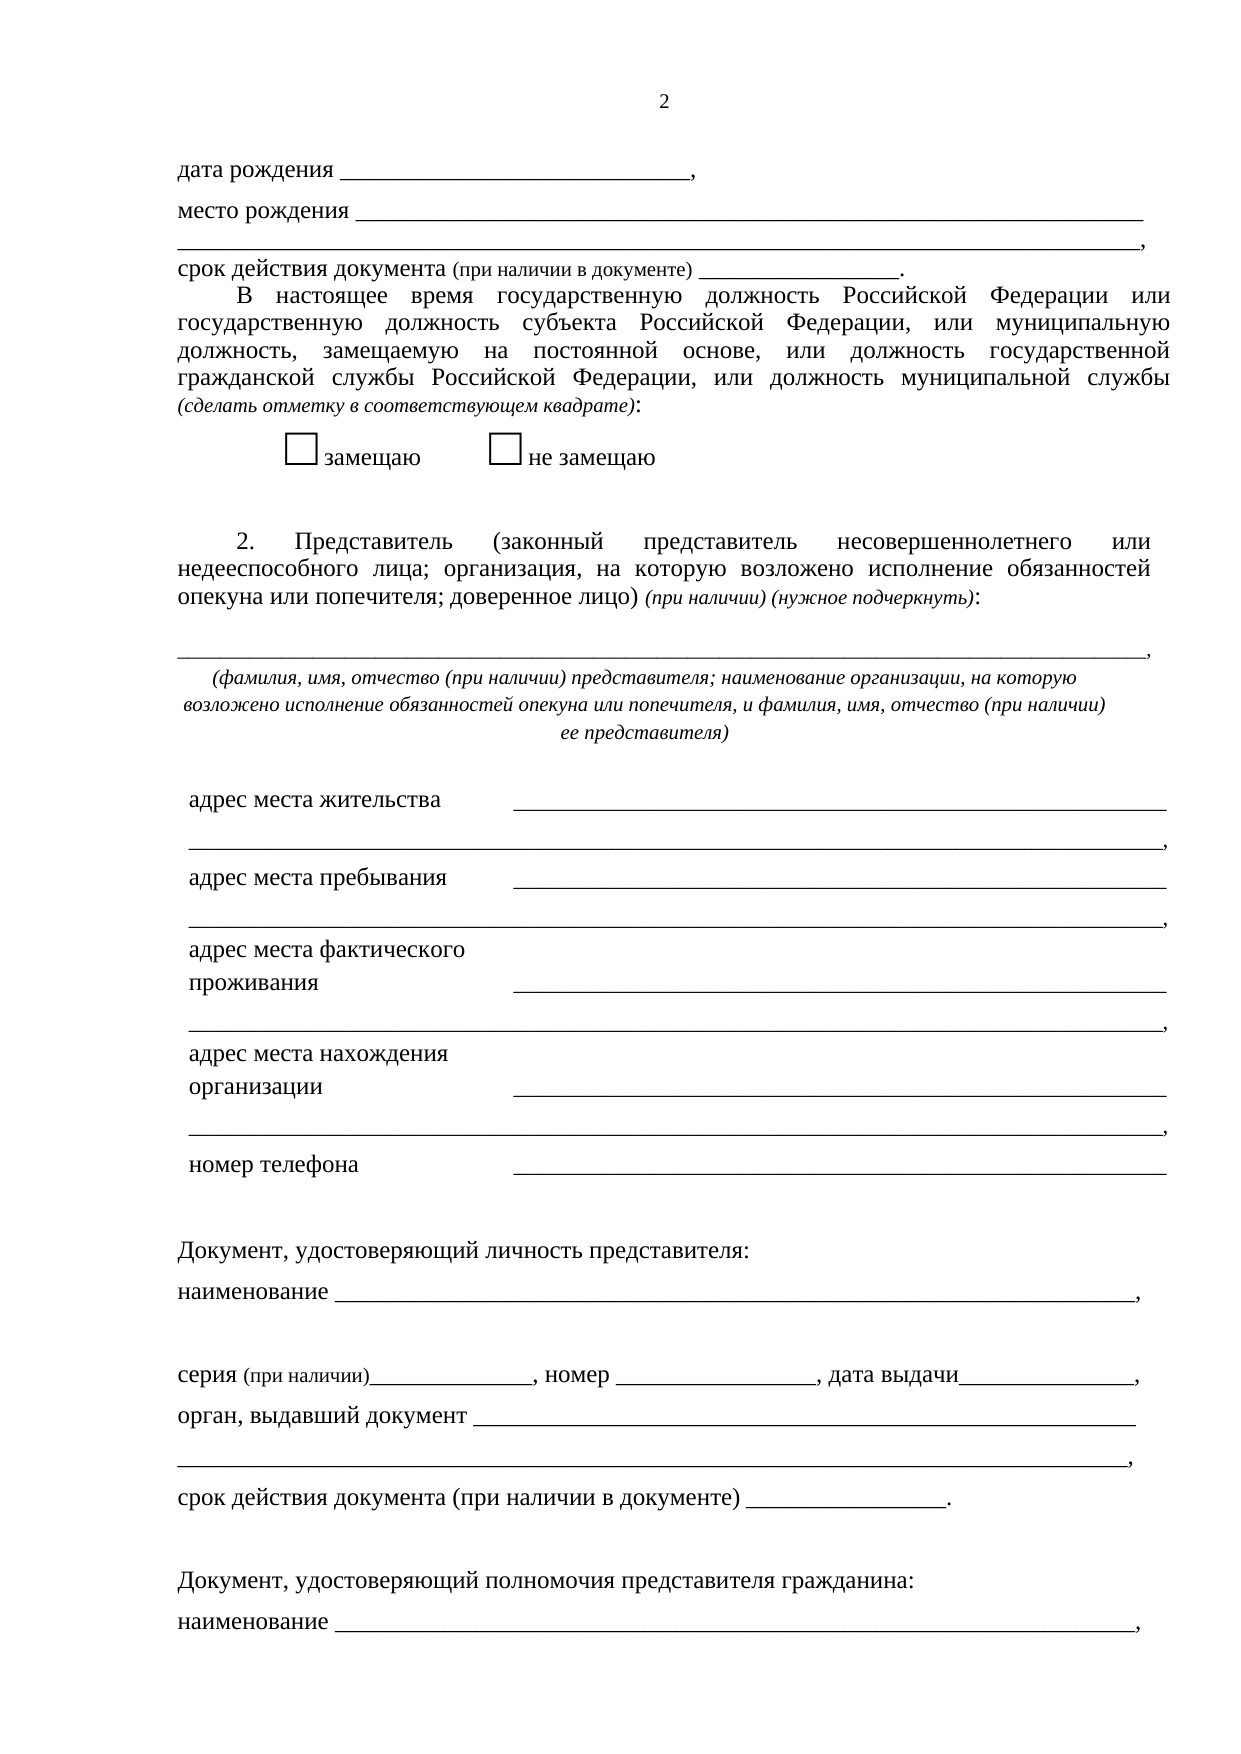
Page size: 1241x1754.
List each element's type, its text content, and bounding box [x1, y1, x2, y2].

text ____________________________________________________________________________, [177, 1441, 1152, 1470]
text срок действия документа (при наличии в документе) ________________. [177, 1482, 1152, 1511]
text Документ, удостоверяющий личность представителя: [177, 1235, 1152, 1264]
table_cell адрес места пребывания [177, 856, 502, 895]
table_header адрес места жительства [177, 778, 502, 817]
table_cell _____________________________________________________________________________________, [177, 999, 1185, 1038]
text _____________________________________________________________________________________________, [177, 637, 1152, 661]
table_cell адрес места фактического проживания [177, 934, 502, 999]
text место рождения _______________________________________________________________ _____________________________________________________________________________,срок действия документа (при наличии в документе) ________________. [177, 195, 1152, 281]
text 2. Представитель (законный представитель несовершеннолетнего или недееспособного лица; организация, на которую возложено исполнение обязанностей опекуна или попечителя; доверенное лицо) (при наличии) (нужное подчеркнуть): [177, 527, 1152, 609]
text наименование ________________________________________________________________, [177, 1606, 1152, 1635]
text орган, выдавший документ _____________________________________________________ [177, 1400, 1152, 1429]
table_cell _________________________________________________________ [502, 934, 1185, 999]
table_cell _________________________________________________________ [502, 1142, 1185, 1181]
table_cell _____________________________________________________________________________________, [177, 1103, 1185, 1142]
text серия (при наличии)_____________, номер ________________, дата выдачи______________, [177, 1359, 1152, 1387]
text дата рождения ____________________________, [177, 154, 1152, 183]
table_cell номер телефона [177, 1142, 502, 1181]
text (фамилия, имя, отчество (при наличии) представителя; наименование организации, на которую возложено исполнение обязанностей опекуна или попечителя, и фамилия, имя, отчество (при наличии) ее представителя) [177, 665, 1112, 744]
text наименование ________________________________________________________________, [177, 1276, 1152, 1305]
table_cell _____________________________________________________________________________________, [177, 817, 1185, 856]
table_header _________________________________________________________ [502, 778, 1185, 817]
text Документ, удостоверяющий полномочия представителя гражданина: [177, 1565, 1152, 1594]
text □ замещаю □ не замещаю [177, 418, 1171, 477]
table_cell адрес места нахождения организации [177, 1038, 502, 1103]
table_cell _________________________________________________________ [502, 1038, 1185, 1103]
table_cell _____________________________________________________________________________________, [177, 895, 1185, 934]
table_cell _________________________________________________________ [502, 856, 1185, 895]
text В настоящее время государственную должность Российской Федерации или государственную должность субъекта Российской Федерации, или муниципальную должность, замещаемую на постоянной основе, или должность государственной гражданской службы Российской Федерации, или должность муниципальной службы (сделать отметку в соответствующем квадрате): [177, 281, 1171, 418]
